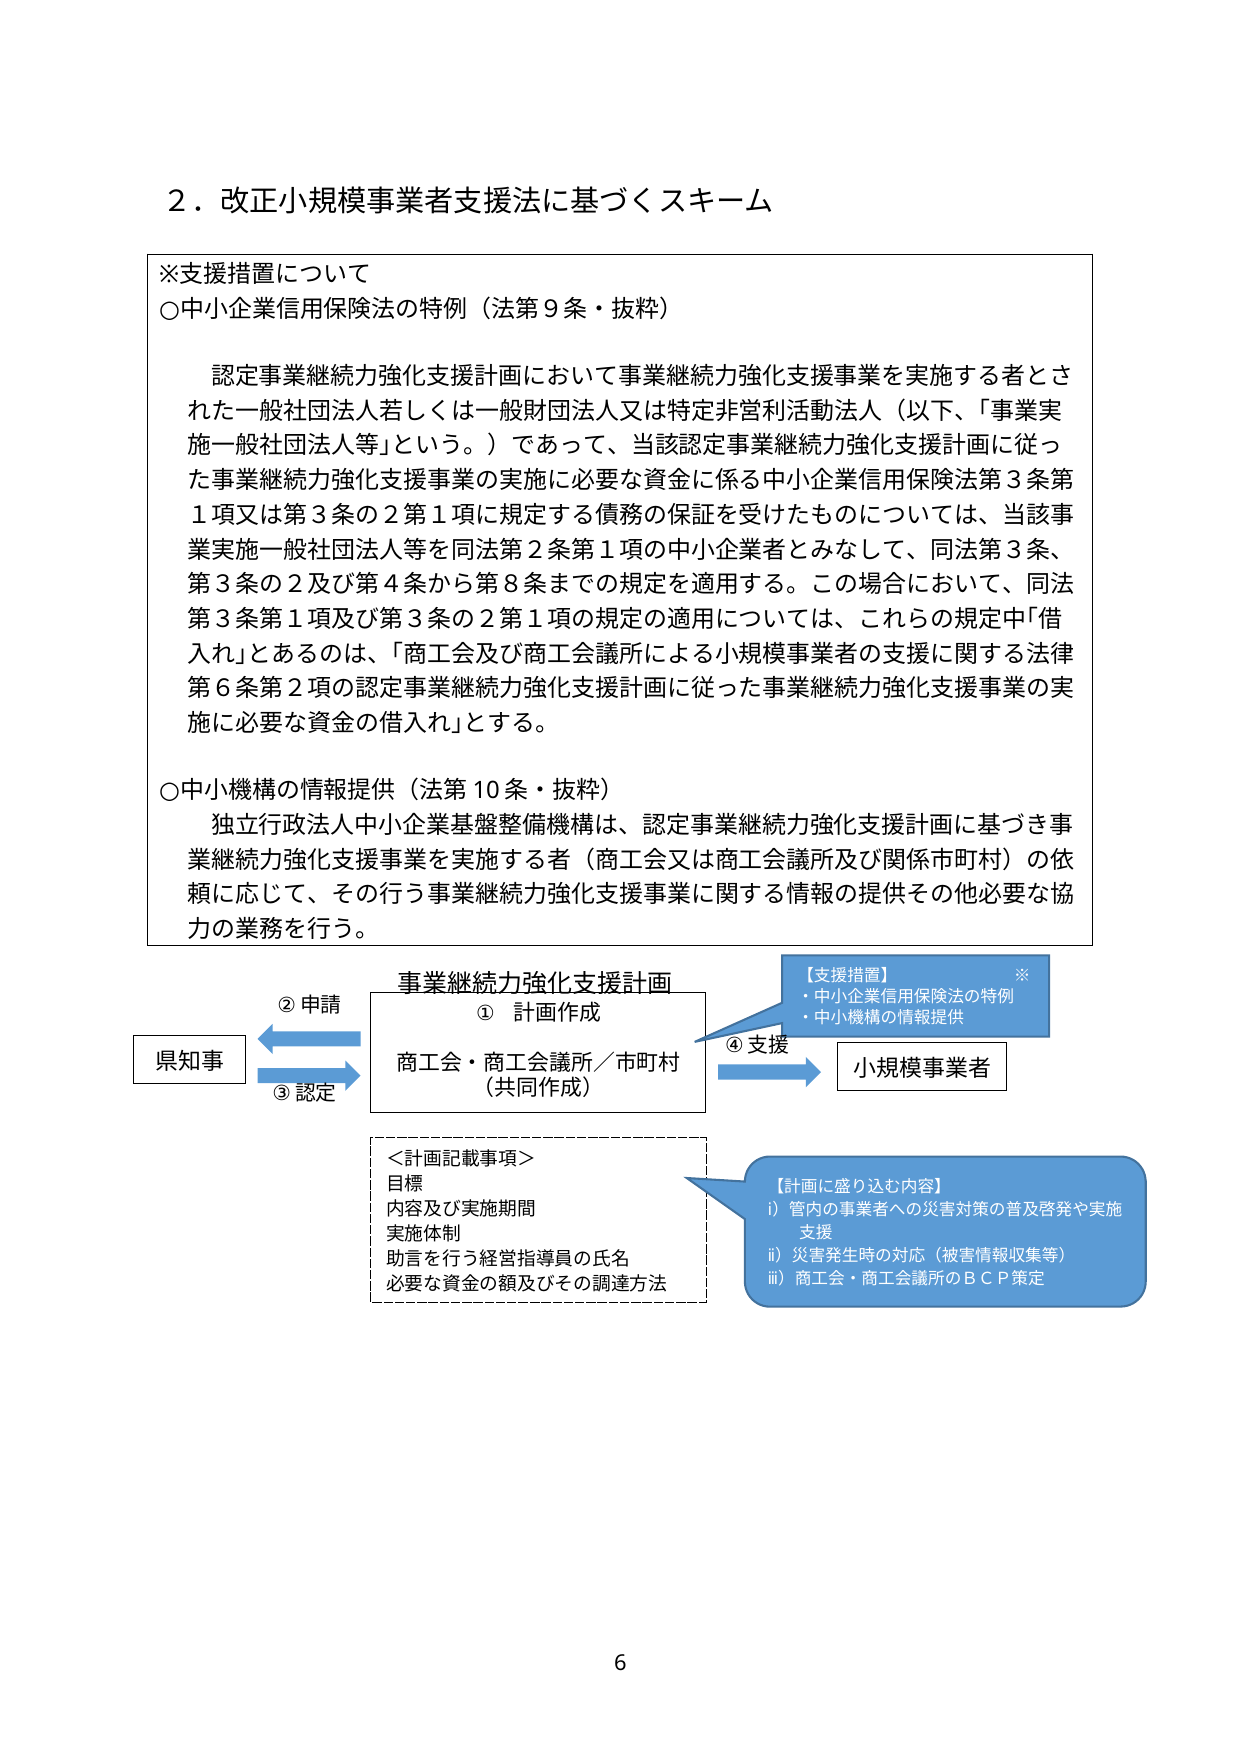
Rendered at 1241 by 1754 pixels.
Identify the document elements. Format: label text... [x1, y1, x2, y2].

table_header ※支援措置について ○中小企業信用保険法の特例（法第９条・抜粋） 認定事業継続力強化支援計画において事業継続力強化支援事業を実施する者とされた一般社団法人若しくは一般財団法人又は特定非営利活動法人（以下、｢事業実施一般社団法人等｣という。）であって、当該認定事業継続力強化支援計画に従った事業継続力強化支援事業の実施に必要な資金に係る中小企業信用保険法第３条第１項又は第３条の２第１項に規定する債務の保証を受けたものについては、当該事業実施一般社団法人等を同法第２条第１項の中小企業者とみなして、同法第３条、第３条の２及び第４条から第８条までの規定を適用する。この場合において、同法第３条第１項及び第３条の２第１項の規定の適用については、これらの規定中｢借入れ｣とあるのは、｢商工会及び商工会議所による小規模事業者の支援に関する法律第６条第２項の認定事業継続力強化支援計画に従った事業継続力強化支援事業の実施に必要な資金の借入れ｣とする。 ○中小機構の情報提供（法第10条・抜粋） 独立行政法人中小企業基盤整備機構は、認定事業継続力強化支援計画に基づき事業継続力強化支援事業を実施する者（商工会又は商工会議所及び関係市町村）の依頼に応じて、その行う事業継続力強化支援事業に関する情報の提供その他必要な協力の業務を行う。 [148, 255, 1092, 944]
text ２．改正小規模事業者支援法に基づくスキーム [162, 177, 1092, 219]
